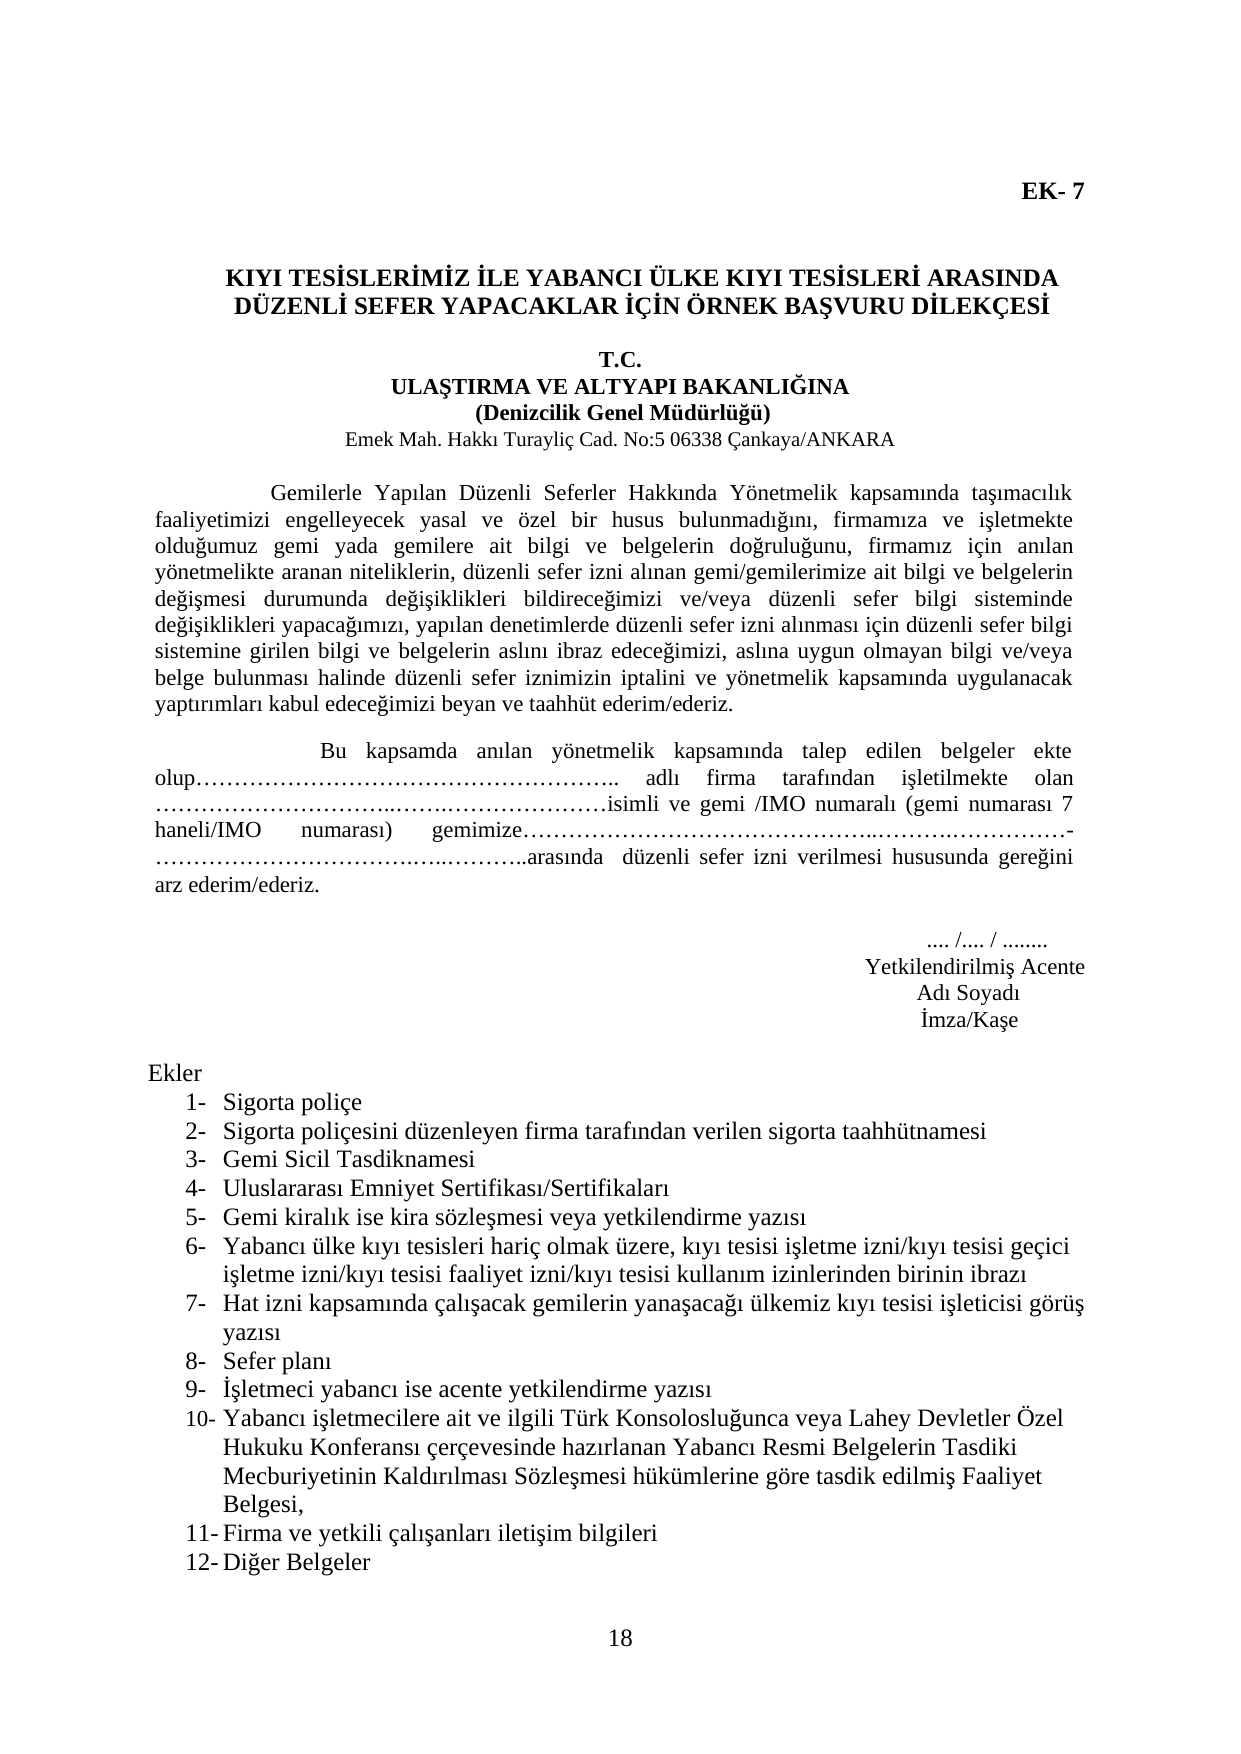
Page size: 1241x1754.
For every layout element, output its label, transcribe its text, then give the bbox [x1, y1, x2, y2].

text Bu kapsamda anılan yönetmelik kapsamında talep edilen belgeler ekte olup……………………………………………….. adlı firma tarafından işletilmekte olan …………………………..…….…………………isimli ve gemi /IMO numaralı (gemi numarası 7 haneli/IMO numarası) gemimize………………………………………..……….……………-…………………………….…..………..arasında düzenli sefer izni verilmesi hususunda gereğini arz ederim/ederiz. [148, 737, 1074, 898]
list Gemi kiralık ise kira sözleşmesi veya yetkilendirme yazısı [185, 1202, 1093, 1231]
text Gemilerle Yapılan Düzenli Seferler Hakkında Yönetmelik kapsamında taşımacılık faaliyetimizi engelleyecek yasal ve özel bir husus bulunmadığını, firmamıza ve işletmekte olduğumuz gemi yada gemilere ait bilgi ve belgelerin doğruluğunu, firmamız için anılan yönetmelikte aranan niteliklerin, düzenli sefer izni alınan gemi/gemilerimize ait bilgi ve belgelerin değişmesi durumunda değişiklikleri bildireceğimizi ve/veya düzenli sefer bilgi sisteminde değişiklikleri yapacağımızı, yapılan denetimlerde düzenli sefer izni alınması için düzenli sefer bilgi sistemine girilen bilgi ve belgelerin aslını ibraz edeceğimizi, aslına uygun olmayan bilgi ve/veya belge bulunması halinde düzenli sefer iznimizin iptalini ve yönetmelik kapsamında uygulanacak yaptırımları kabul edeceğimizi beyan ve taahhüt ederim/ederiz. [148, 479, 1074, 716]
text İmza/Kaşe [812, 1006, 1093, 1032]
list İşletmeci yabancı ise acente yetkilendirme yazısı [185, 1374, 1093, 1403]
text Adı Soyadı [148, 979, 1093, 1006]
text KIYI TESİSLERİMİZ İLE YABANCI ÜLKE KIYI TESİSLERİ ARASINDA DÜZENLİ SEFER YAPACAKLAR İÇİN ÖRNEK BAŞVURU DİLEKÇESİ [192, 263, 1093, 320]
list Diğer Belgeler [185, 1547, 1093, 1576]
list Sigorta poliçe [185, 1087, 1093, 1116]
text (Denizcilik Genel Müdürlüğü) [148, 399, 1093, 426]
text EK- 7 [192, 176, 1093, 205]
list Hat izni kapsamında çalışacak gemilerin yanaşacağı ülkemiz kıyı tesisi işleticisi görüş yazısı [185, 1288, 1093, 1346]
text Ekler [148, 1058, 1093, 1087]
text .... /.... / ........ [148, 927, 1093, 953]
text Yetkilendirilmiş Acente [148, 953, 1093, 979]
text Emek Mah. Hakkı Turayliç Cad. No:5 06338 Çankaya/ANKARA [148, 426, 1093, 451]
list Firma ve yetkili çalışanları iletişim bilgileri [185, 1518, 1093, 1547]
list Gemi Sicil Tasdiknamesi [185, 1144, 1093, 1173]
list Sefer planı [185, 1346, 1093, 1374]
list Yabancı işletmecilere ait ve ilgili Türk Konsolosluğunca veya Lahey Devletler Özel Hukuku Konferansı çerçevesinde hazırlanan Yabancı Resmi Belgelerin Tasdiki Mecburiyetinin Kaldırılması Sözleşmesi hükümlerine göre tasdik edilmiş Faaliyet Belgesi, [185, 1403, 1093, 1518]
list Sigorta poliçesini düzenleyen firma tarafından verilen sigorta taahhütnamesi [185, 1116, 1093, 1144]
text ULAŞTIRMA VE ALTYAPI BAKANLIĞINA [148, 373, 1093, 399]
list Uluslararası Emniyet Sertifikası/Sertifikaları [185, 1173, 1093, 1202]
text T.C. [148, 346, 1093, 373]
list Yabancı ülke kıyı tesisleri hariç olmak üzere, kıyı tesisi işletme izni/kıyı tesisi geçici işletme izni/kıyı tesisi faaliyet izni/kıyı tesisi kullanım izinlerinden birinin ibrazı [185, 1231, 1093, 1288]
